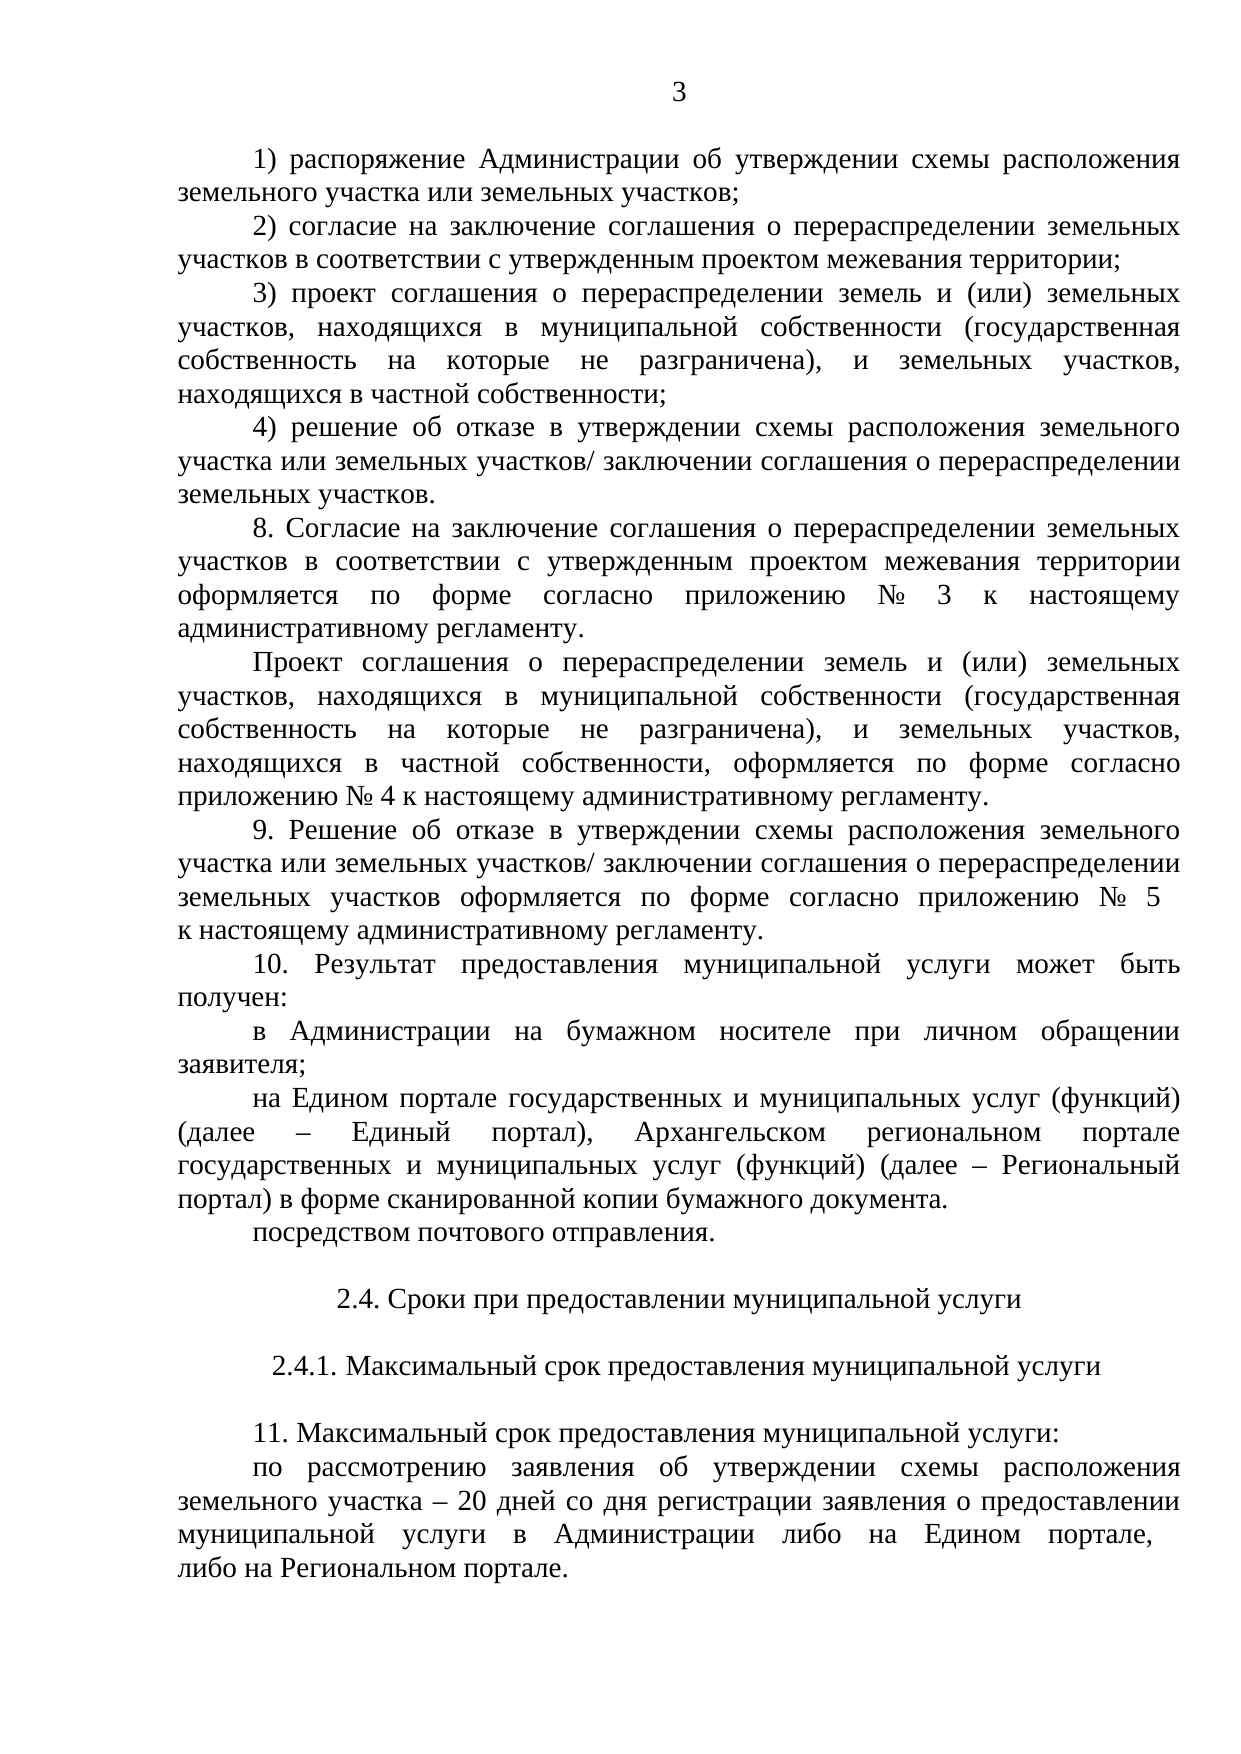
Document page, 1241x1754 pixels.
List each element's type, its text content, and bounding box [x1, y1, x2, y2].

text Проект соглашения о перераспределении земель и (или) земельных участков, находящихся в муниципальной собственности (государственная собственность на которые не разграничена), и земельных участков, находящихся в частной собственности, оформляется по форме согласно приложению № 4 к настоящему административному регламенту. [177, 644, 1181, 812]
text 8. Согласие на заключение соглашения о перераспределении земельных участков в соответствии с утвержденным проектом межевания территории оформляется по форме согласно приложению № 3 к настоящему административному регламенту. [177, 510, 1181, 644]
text в Администрации на бумажном носителе при личном обращении заявителя; [177, 1013, 1181, 1080]
text по рассмотрению заявления об утверждении схемы расположения земельного участка – 20 дней со дня регистрации заявления о предоставлении муниципальной услуги в Администрации либо на Едином портале, либо на Региональном портале. [177, 1449, 1181, 1583]
text 3) проект соглашения о перераспределении земель и (или) земельных участков, находящихся в муниципальной собственности (государственная собственность на которые не разграничена), и земельных участков, находящихся в частной собственности; [177, 275, 1181, 409]
text 1) распоряжение Администрации об утверждении схемы расположения земельного участка или земельных участков; [177, 141, 1181, 208]
text 9. Решение об отказе в утверждении схемы расположения земельного участка или земельных участков/ заключении соглашения о перераспределении земельных участков оформляется по форме согласно приложению № 5 к настоящему административному регламенту. [177, 812, 1181, 946]
text 11. Максимальный срок предоставления муниципальной услуги: [177, 1416, 1181, 1449]
text на Едином портале государственных и муниципальных услуг (функций) (далее – Единый портал), Архангельском региональном портале государственных и муниципальных услуг (функций) (далее – Региональный портал) в форме сканированной копии бумажного документа. [177, 1080, 1181, 1214]
text 2) согласие на заключение соглашения о перераспределении земельных участков в соответствии с утвержденным проектом межевания территории; [177, 208, 1181, 275]
text 2.4.1. Максимальный срок предоставления муниципальной услуги [251, 1348, 1122, 1382]
text посредством почтового отправления. [177, 1214, 1181, 1248]
text 10. Результат предоставления муниципальной услуги может быть получен: [177, 946, 1181, 1013]
text 4) решение об отказе в утверждении схемы расположения земельного участка или земельных участков/ заключении соглашения о перераспределении земельных участков. [177, 409, 1181, 510]
text 2.4. Сроки при предоставлении муниципальной услуги [177, 1281, 1181, 1315]
